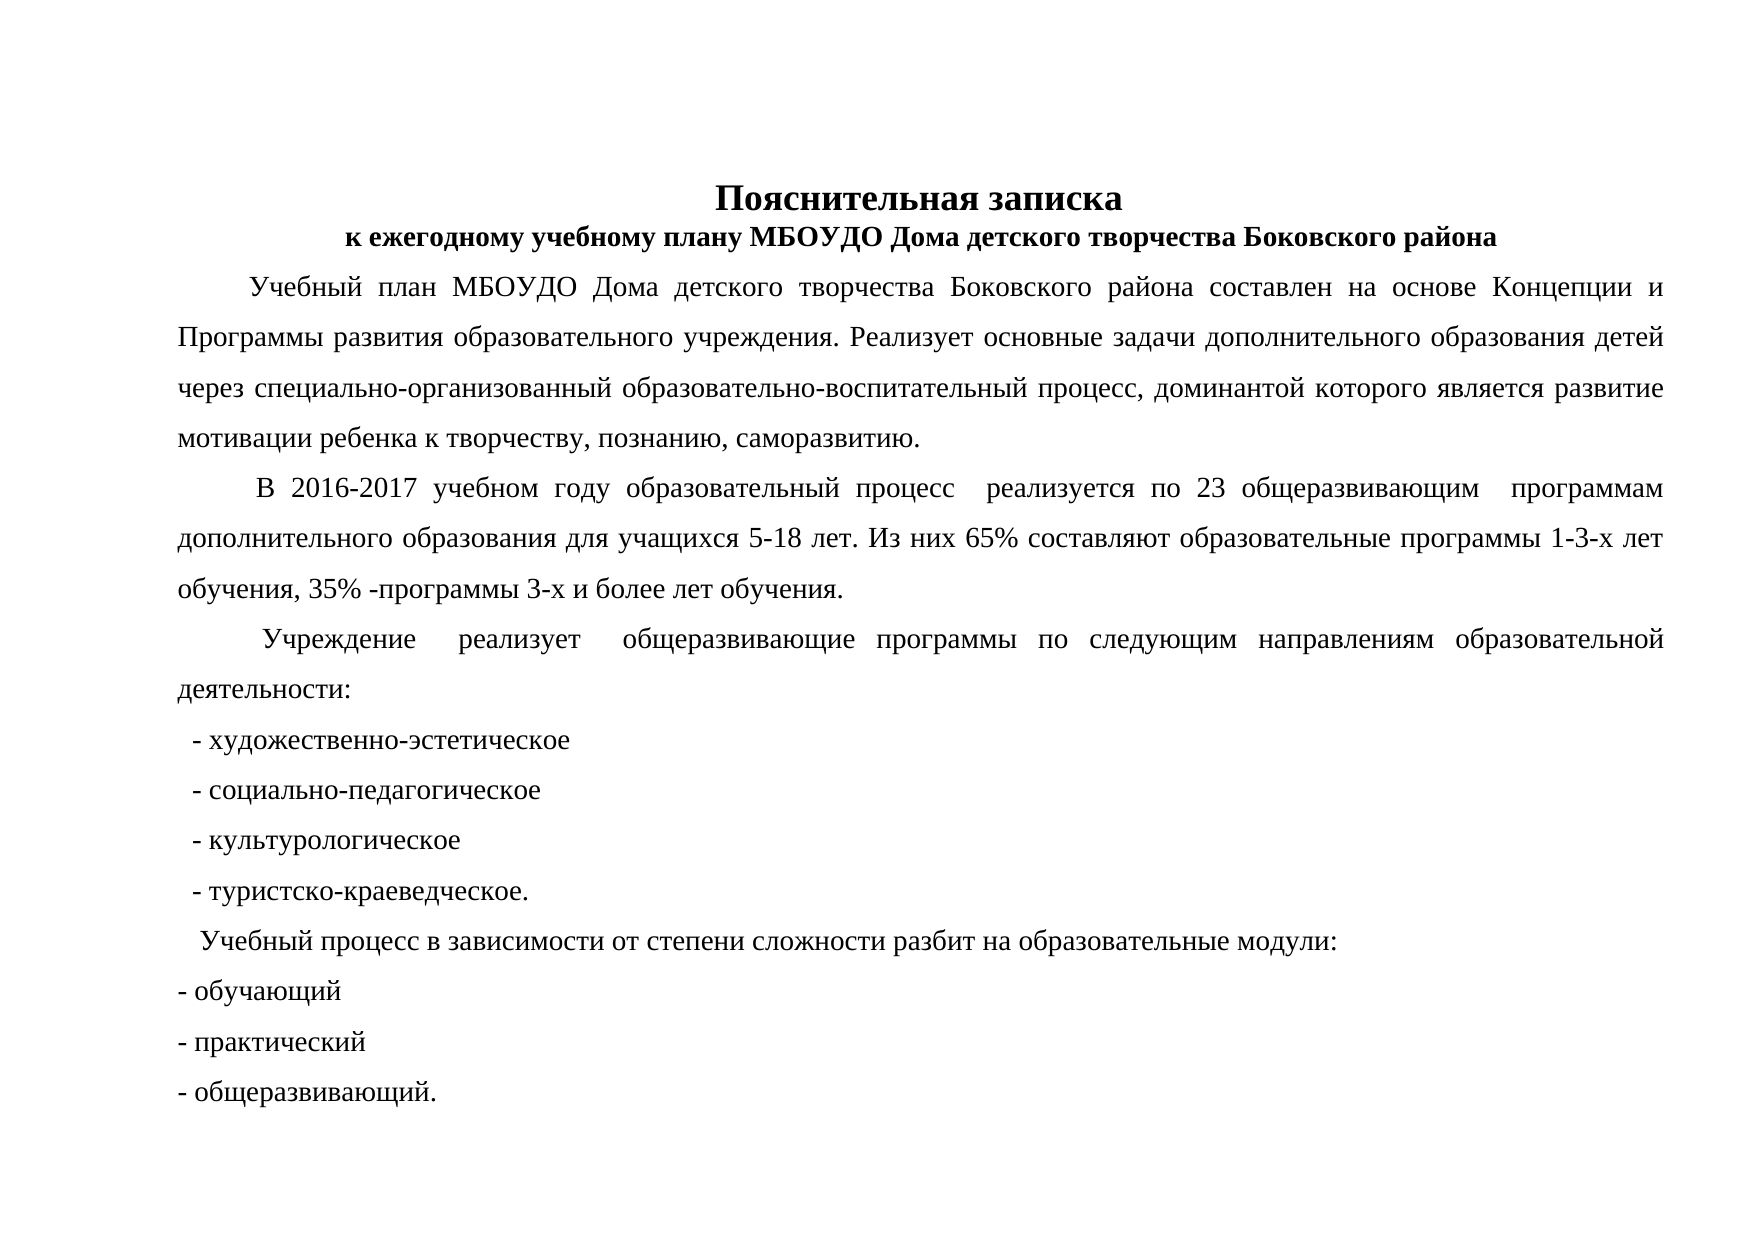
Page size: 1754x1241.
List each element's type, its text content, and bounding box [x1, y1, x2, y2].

text - туристско-краеведческое. [177, 873, 1665, 906]
text Пояснительная записка [177, 176, 1665, 219]
text - художественно-эстетическое [177, 722, 1665, 755]
text - культурологическое [177, 822, 1665, 856]
text - практический [177, 1024, 1665, 1057]
text В 2016-2017 учебном году образовательный процесс реализуется по 23 общеразвивающим программам дополнительного образования для учащихся 5-18 лет. Из них 65% составляют образовательные программы 1-3-х лет обучения, 35% -программы 3-х и более лет обучения. [177, 470, 1665, 604]
text - социально-педагогическое [177, 772, 1665, 806]
text - общеразвивающий. [177, 1074, 1665, 1108]
text к ежегодному учебному плану МБОУДО Дома детского творчества Боковского района [177, 219, 1665, 252]
text Учебный процесс в зависимости от степени сложности разбит на образовательные модули: [177, 923, 1665, 957]
text - обучающий [177, 973, 1665, 1007]
text Учебный план МБОУДО Дома детского творчества Боковского района составлен на основе Концепции и Программы развития образовательного учреждения. Реализует основные задачи дополнительного образования детей через специально-организованный образовательно-воспитательный процесс, доминантой которого является развитие мотивации ребенка к творчеству, познанию, саморазвитию. [177, 269, 1665, 453]
text Учреждение реализует общеразвивающие программы по следующим направлениям образовательной деятельности: [177, 621, 1665, 705]
